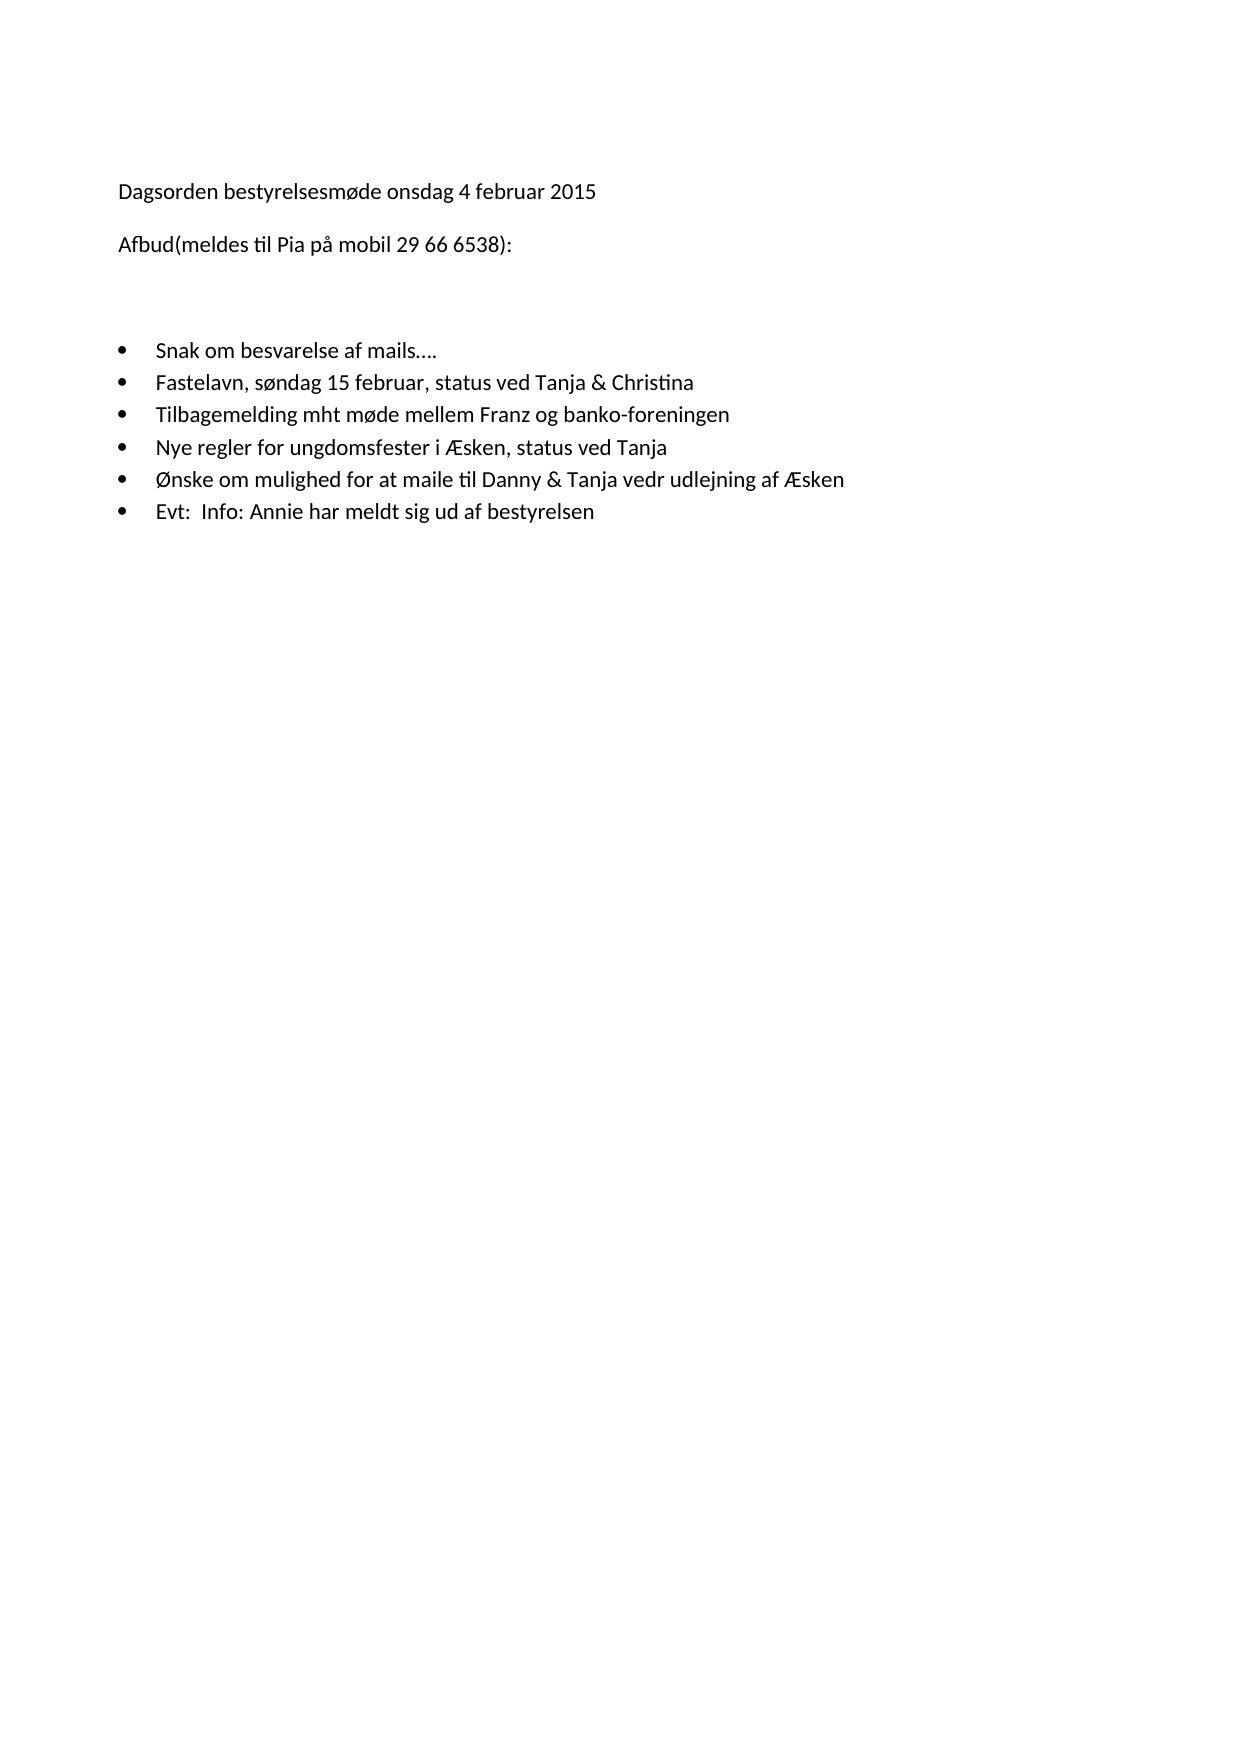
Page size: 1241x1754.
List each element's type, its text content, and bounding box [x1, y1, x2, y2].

list Fastelavn, søndag 15 februar, status ved Tanja & Christina [118, 368, 1122, 396]
text Dagsorden bestyrelsesmøde onsdag 4 februar 2015 [118, 177, 1122, 205]
list Snak om besvarelse af mails…. [118, 336, 1122, 364]
text Afbud(meldes til Pia på mobil 29 66 6538): [118, 230, 1122, 258]
list Evt: Info: Annie har meldt sig ud af bestyrelsen [118, 497, 1122, 525]
list Ønske om mulighed for at maile til Danny & Tanja vedr udlejning af Æsken [118, 465, 1122, 493]
list Nye regler for ungdomsfester i Æsken, status ved Tanja [118, 433, 1122, 461]
list Tilbagemelding mht møde mellem Franz og banko-foreningen [118, 401, 1122, 429]
